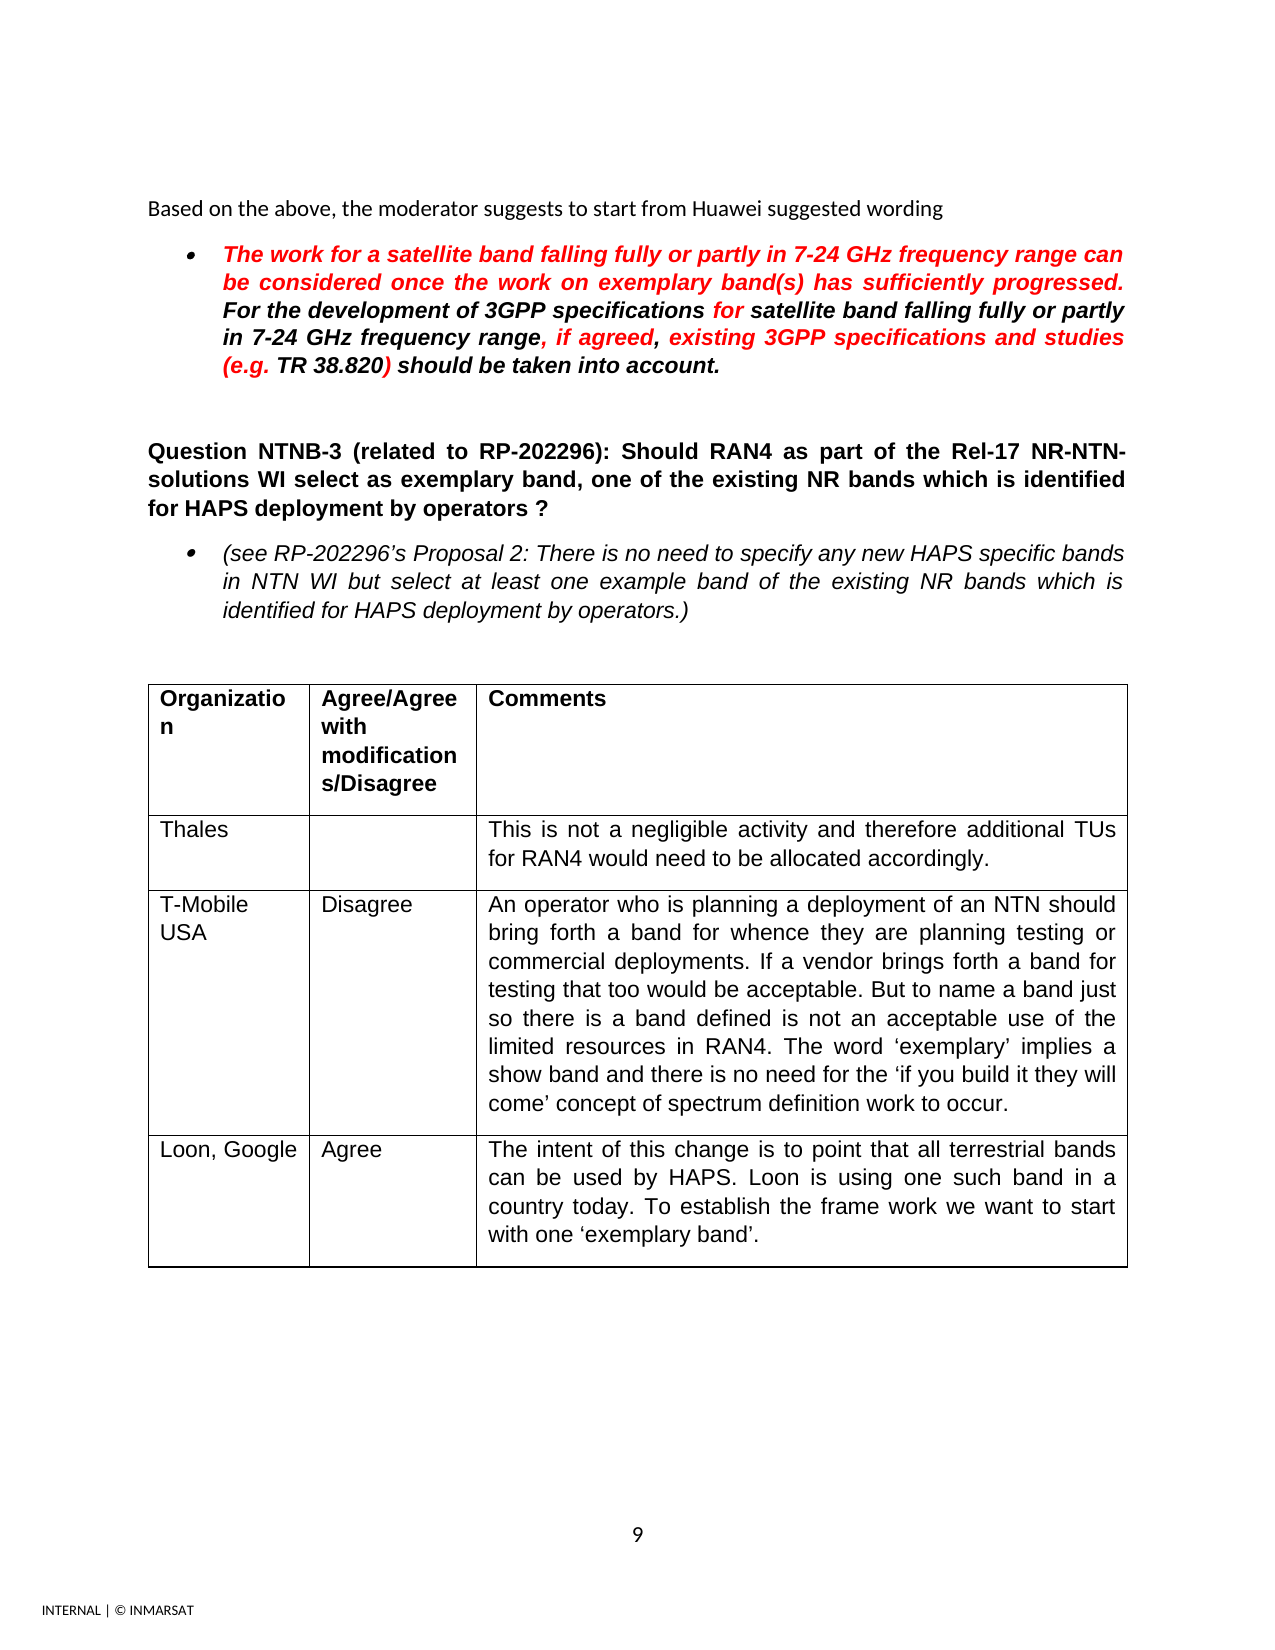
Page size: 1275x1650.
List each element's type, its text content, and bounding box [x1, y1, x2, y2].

table_cell [310, 816, 476, 890]
table_cell An operator who is planning a deployment of an NTN should bring forth a band for whence they are planning testing or commercial deployments. If a vendor brings forth a band for testing that too would be acceptable. But to name a band just so there is a band defined is not an acceptable use of the limited resources in RAN4. The word ‘exemplary’ implies a show band and there is no need for the ‘if you build it they will come’ concept of spectrum definition work to occur. [477, 891, 1127, 1135]
text Based on the above, the moderator suggests to start from Huawei suggested wording [148, 194, 1127, 223]
table_cell The intent of this change is to point that all terrestrial bands can be used by HAPS. Loon is using one such band in a country today. To establish the frame work we want to start with one ‘exemplary band’. [477, 1136, 1127, 1266]
table_cell T-Mobile USA [149, 891, 309, 1135]
text Question NTNB-3 (related to RP-202296): Should RAN4 as part of the Rel-17 NR-NTN-solutions WI select as exemplary band, one of the existing NR bands which is identified for HAPS deployment by operators ? [148, 438, 1127, 521]
table_cell Thales [149, 816, 309, 890]
list (see RP-202296’s Proposal 2: There is no need to specify any new HAPS specific bands in NTN WI but select at least one example band of the existing NR bands which is identified for HAPS deployment by operators.) [185, 540, 1127, 623]
table_header Comments [477, 685, 1127, 815]
table_cell This is not a negligible activity and therefore additional TUs for RAN4 would need to be allocated accordingly. [477, 816, 1127, 890]
table_header Organization [149, 685, 309, 815]
table_cell Disagree [310, 891, 476, 1135]
table_cell Loon, Google [149, 1136, 309, 1266]
table_header Agree/Agree with modifications/Disagree [310, 685, 476, 815]
list The work for a satellite band falling fully or partly in 7-24 GHz frequency range can be considered once the work on exemplary band(s) has sufficiently progressed. For the development of 3GPP specifications for satellite band falling fully or partly in 7-24 GHz frequency range, if agreed, existing 3GPP specifications and studies (e.g. TR 38.820) should be taken into account. [185, 241, 1127, 378]
table_cell Agree [310, 1136, 476, 1266]
